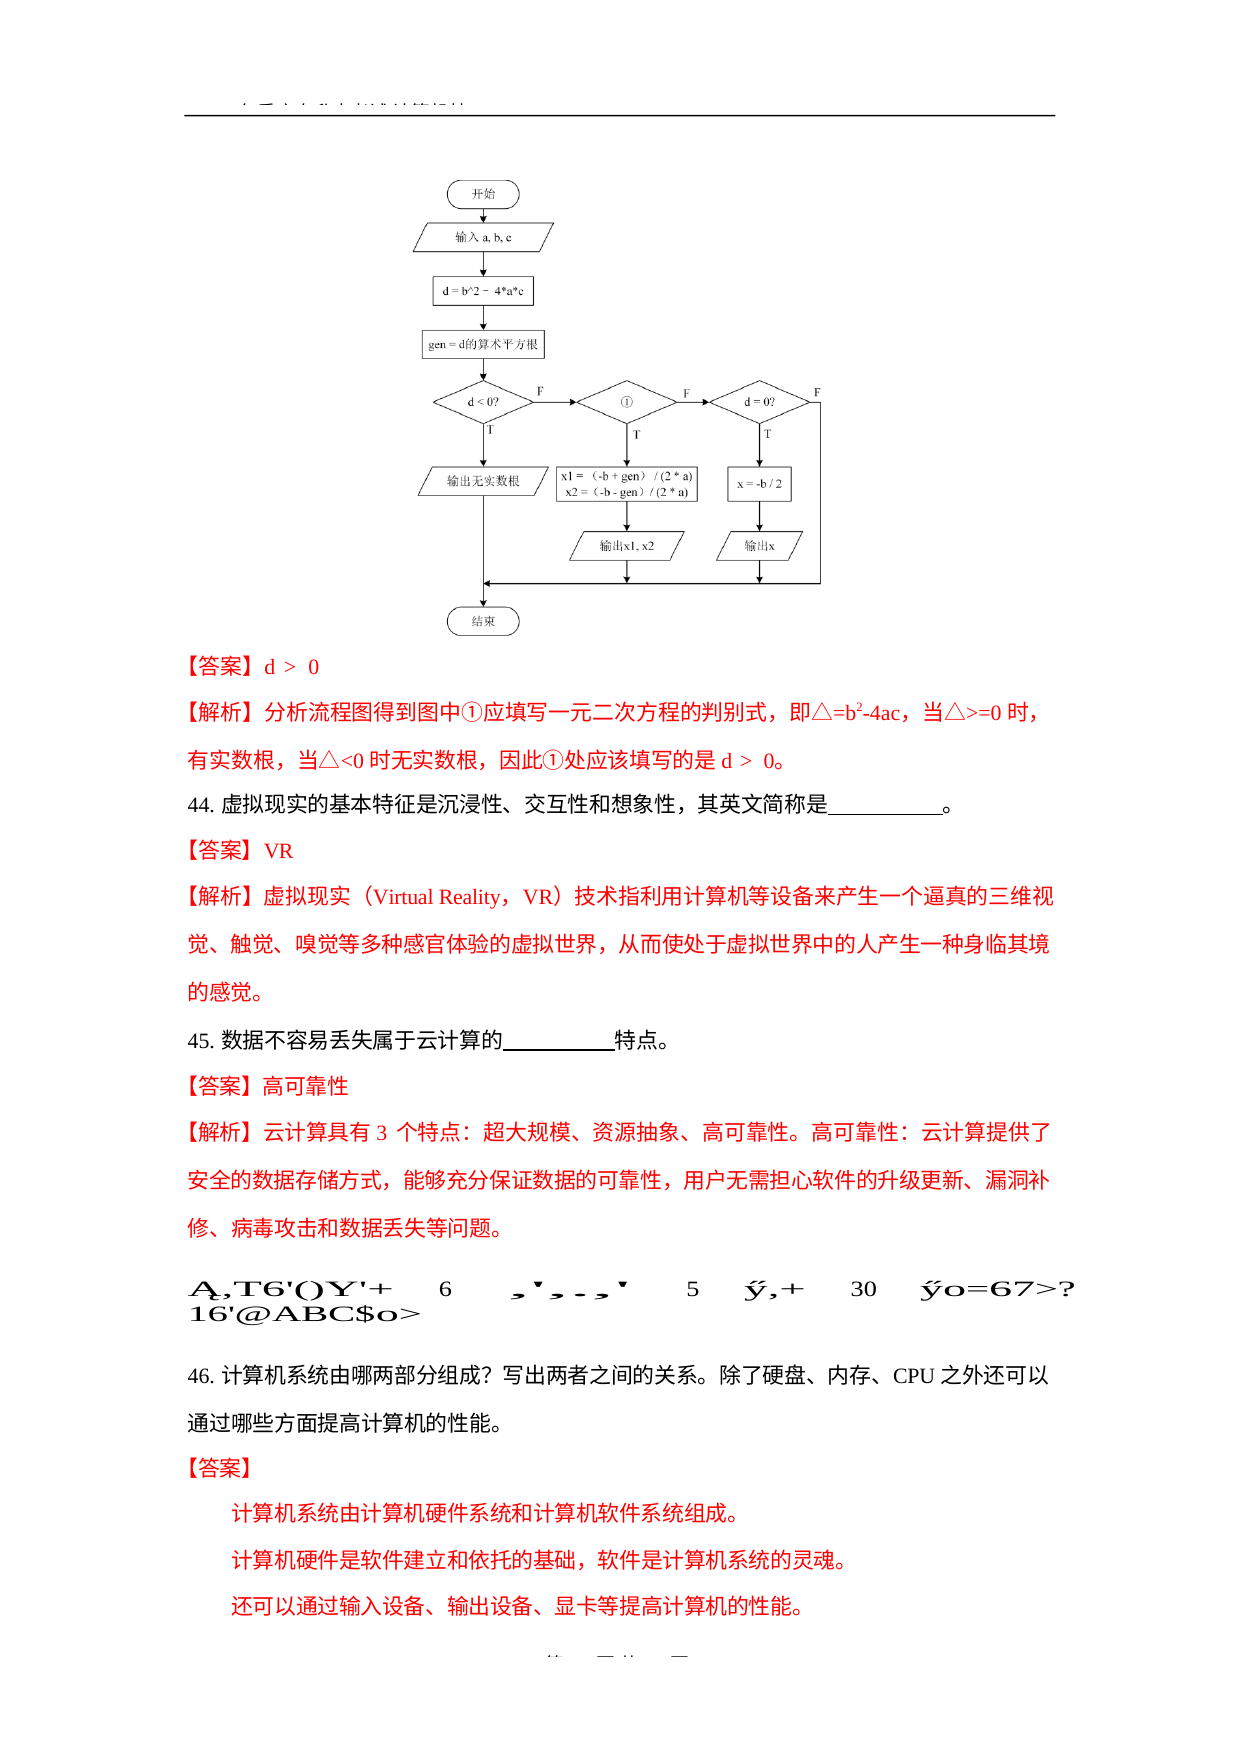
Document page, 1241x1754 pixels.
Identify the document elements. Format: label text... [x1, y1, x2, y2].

text 计算机硬件是软件建立和依托的基础，软件是计算机系统的灵魂。 [231, 1543, 1076, 1574]
text 【解析】云计算具有 3 个特点：超大规模、资源抽象、高可靠性。高可靠性：云计算提供了安全的数据存储方式，能够充分保证数据的可靠性，用户无需担心软件的升级更新、漏洞补修、病毒攻击和数据丢失等问题。 [177, 1115, 1054, 1242]
text 【答案】VR [177, 833, 1076, 864]
picture [412, 180, 821, 636]
text 计算机系统由计算机硬件系统和计算机软件系统组成。 [231, 1496, 1076, 1528]
text 【解析】分析流程图得到图中①应填写一元二次方程的判别式，即△=b2-4ac，当△>=0 时，有实数根，当△<0 时无实数根，因此①处应该填写的是 d > 0。 [177, 695, 1053, 774]
text 【解析】虚拟现实（Virtual Reality，VR）技术指利用计算机等设备来产生一个逼真的三维视觉、触觉、嗅觉等多种感官体验的虚拟世界，从而使处于虚拟世界中的人产生一种身临其境的感觉。 [177, 879, 1054, 1006]
text Ą,T6'()Y'+ 6 ,',.,' 5 ӳ,+ 30 ӳo=67>?16'@ABC$o> [187, 1276, 1076, 1326]
list 计算机系统由哪两部分组成？写出两者之间的关系。除了硬盘、内存、CPU 之外还可以通过哪些方面提高计算机的性能。 [187, 1358, 1053, 1438]
list 数据不容易丢失属于云计算的 特点。 [187, 1023, 1076, 1054]
text 【答案】高可靠性 [177, 1069, 1076, 1100]
text 还可以通过输入设备、输出设备、显卡等提高计算机的性能。 [231, 1589, 1076, 1621]
list 虚拟现实的基本特征是沉浸性、交互性和想象性，其英文简称是 。 [187, 791, 1076, 818]
text 【答案】d > 0 [177, 649, 1076, 680]
text 【答案】 [177, 1454, 1076, 1482]
